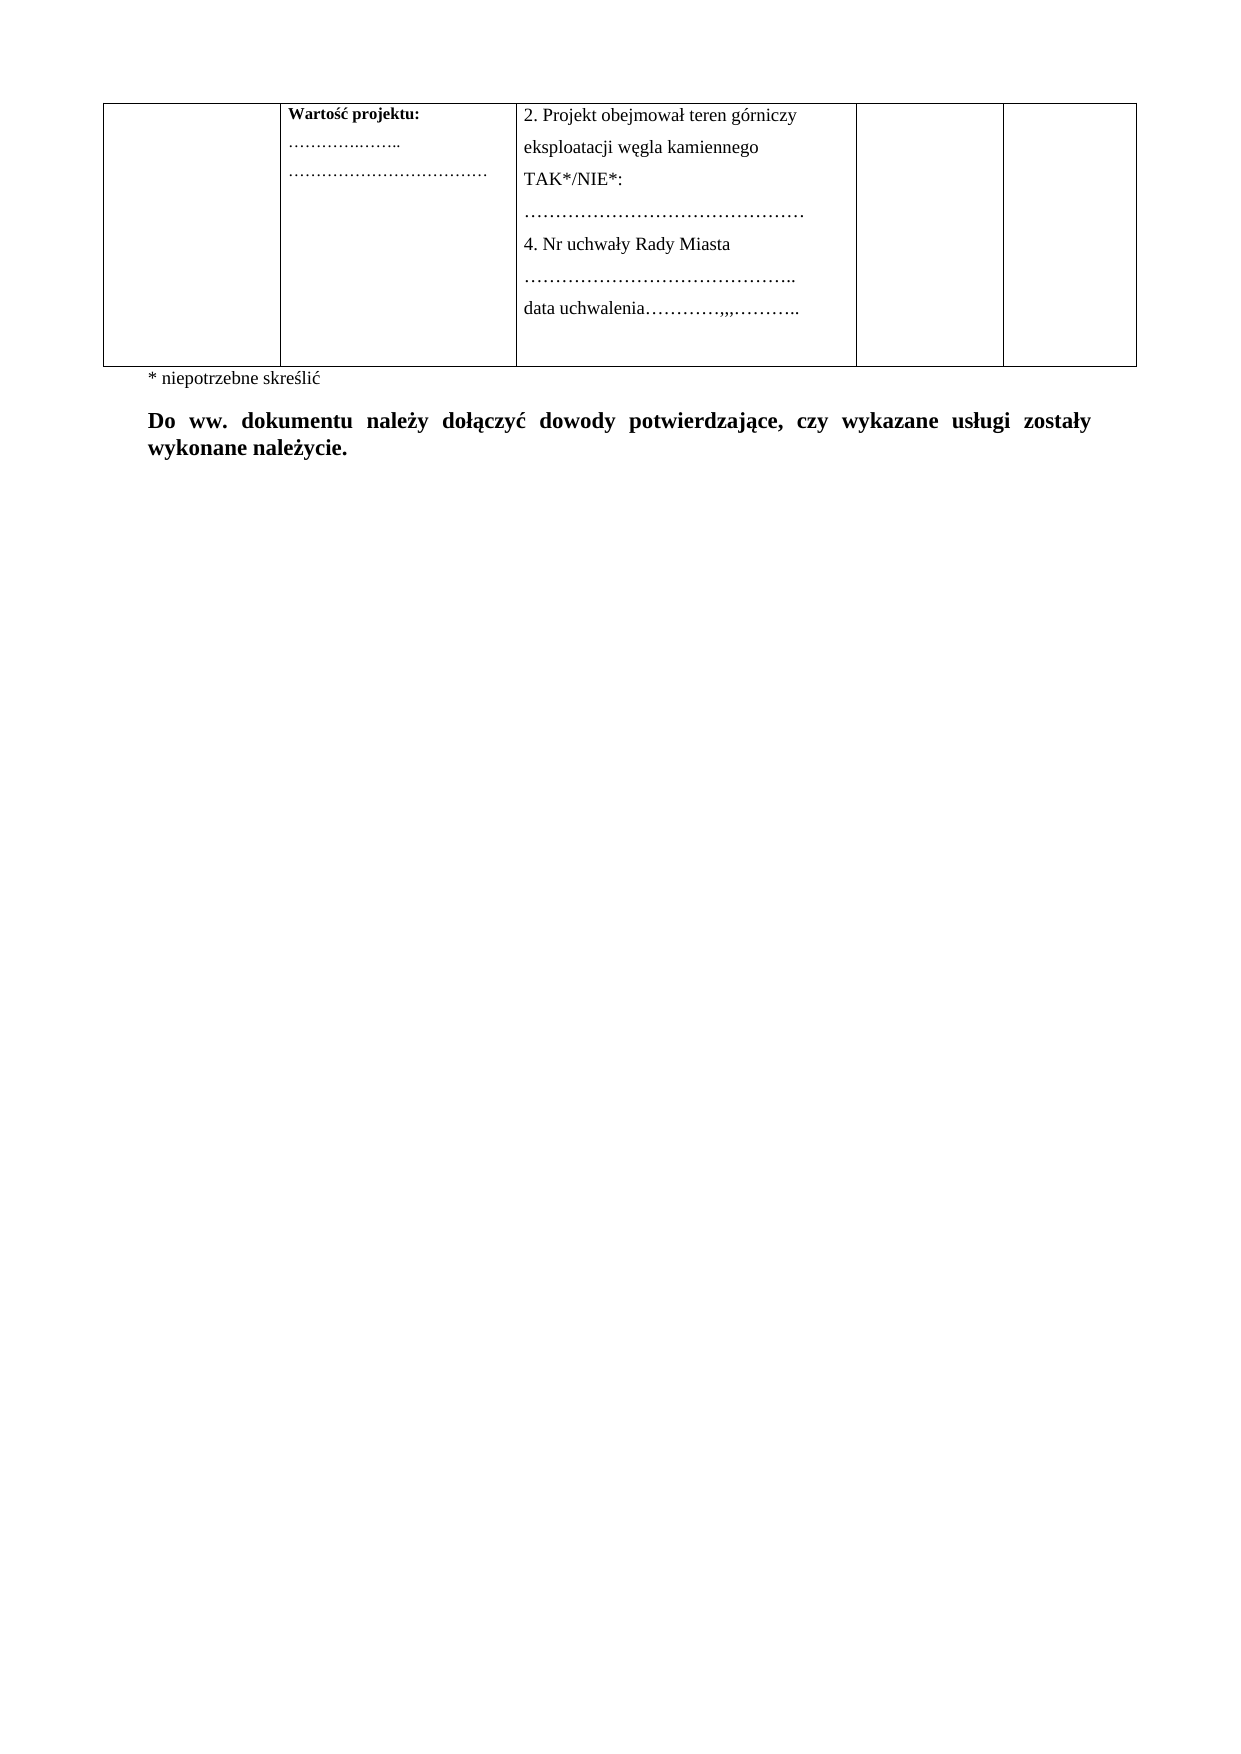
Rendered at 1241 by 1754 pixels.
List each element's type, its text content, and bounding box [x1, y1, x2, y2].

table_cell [517, 104, 856, 366]
table_cell [1004, 104, 1136, 366]
table_cell [857, 104, 1003, 366]
table_cell [104, 104, 280, 366]
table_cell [281, 104, 516, 366]
text * niepotrzebne skreślić [148, 367, 1093, 388]
text Do ww. dokumentu należy dołączyć dowody potwierdzające, czy wykazane usługi zostały wykonane należycie. [148, 407, 1093, 460]
